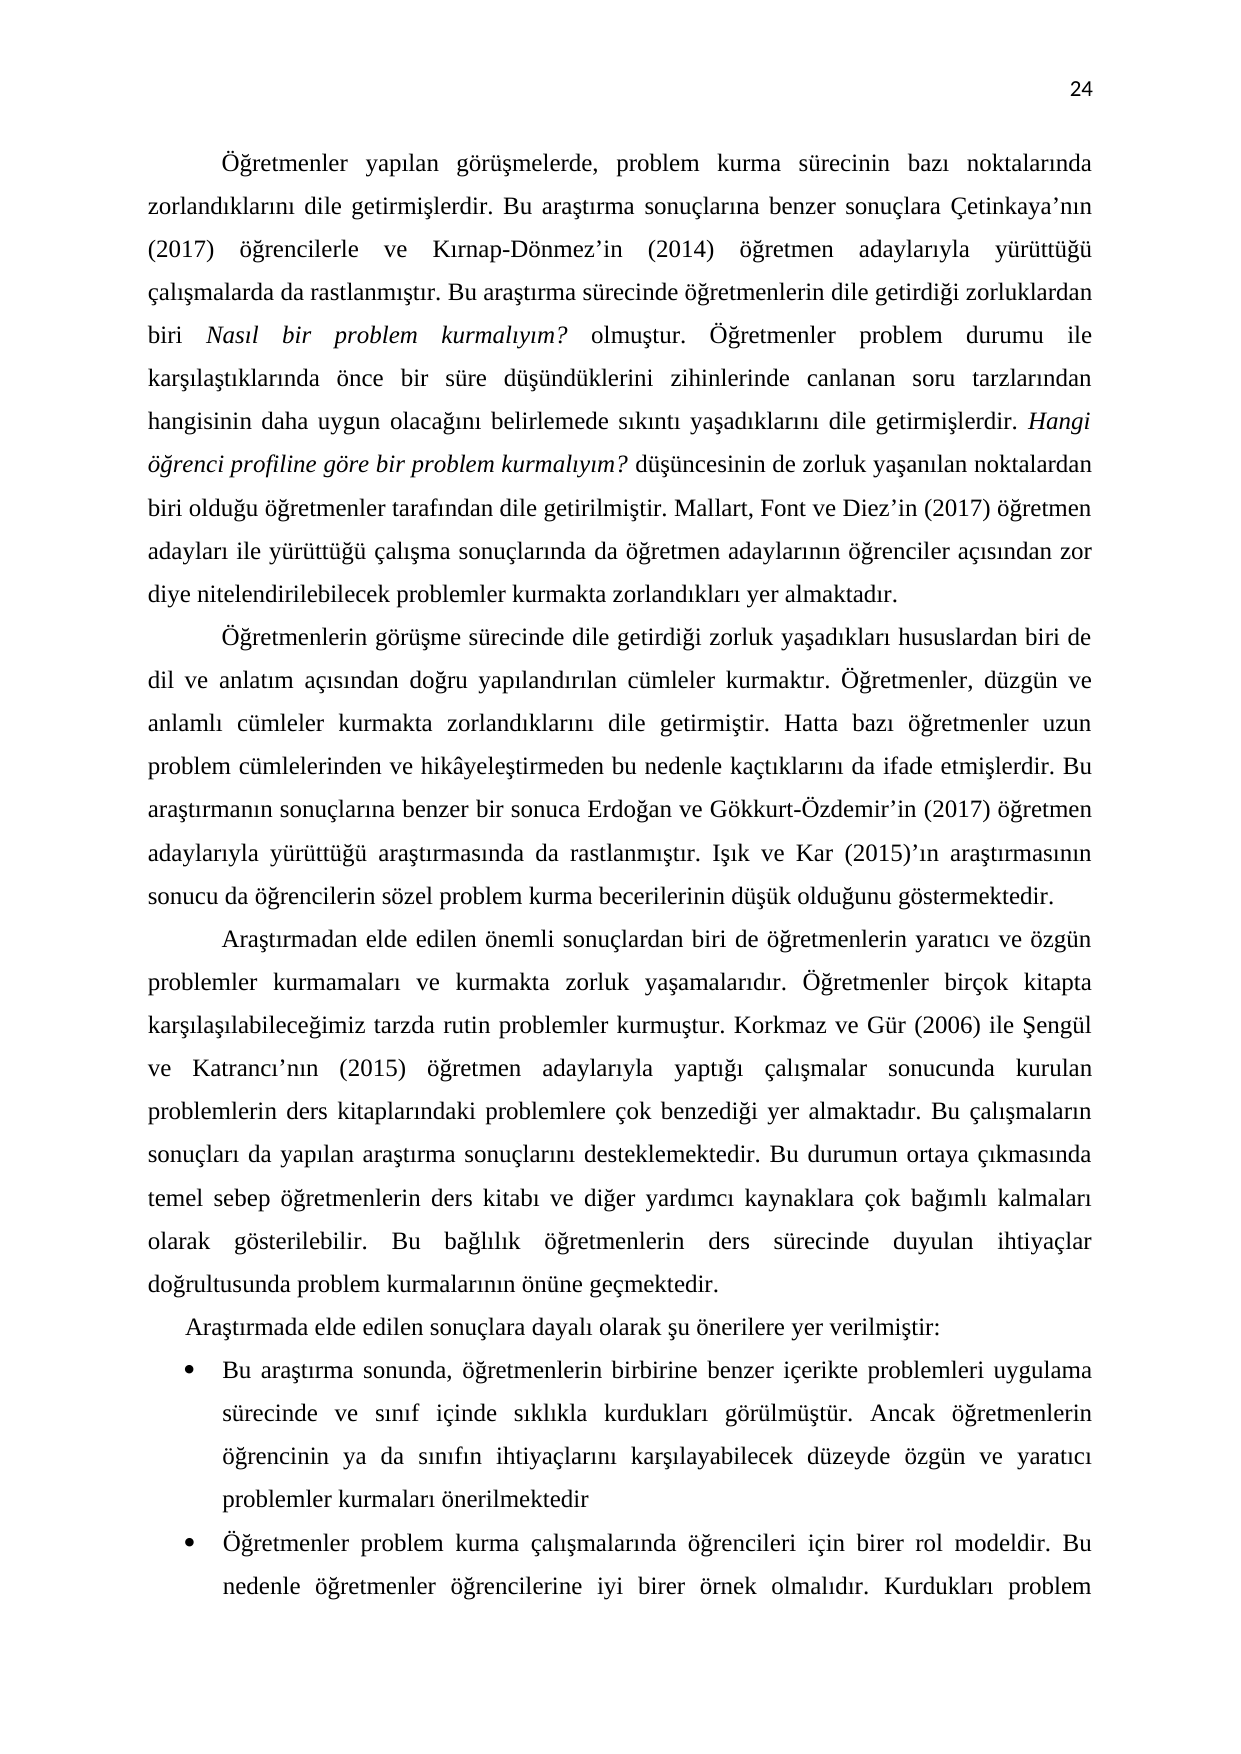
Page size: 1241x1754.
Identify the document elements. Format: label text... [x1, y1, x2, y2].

text Araştırmadan elde edilen önemli sonuçlardan biri de öğretmenlerin yaratıcı ve özgün problemler kurmamaları ve kurmakta zorluk yaşamalarıdır. Öğretmenler birçok kitapta karşılaşılabileceğimiz tarzda rutin problemler kurmuştur. Korkmaz ve Gür (2006) ile Şengül ve Katrancı’nın (2015) öğretmen adaylarıyla yaptığı çalışmalar sonucunda kurulan problemlerin ders kitaplarındaki problemlere çok benzediği yer almaktadır. Bu çalışmaların sonuçları da yapılan araştırma sonuçlarını desteklemektedir. Bu durumun ortaya çıkmasında temel sebep öğretmenlerin ders kitabı ve diğer yardımcı kaynaklara çok bağımlı kalmaları olarak gösterilebilir. Bu bağlılık öğretmenlerin ders sürecinde duyulan ihtiyaçlar doğrultusunda problem kurmalarının önüne geçmektedir. [148, 924, 1093, 1298]
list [185, 1528, 1093, 1599]
text Öğretmenlerin görüşme sürecinde dile getirdiği zorluk yaşadıkları hususlardan biri de dil ve anlatım açısından doğru yapılandırılan cümleler kurmaktır. Öğretmenler, düzgün ve anlamlı cümleler kurmakta zorlandıklarını dile getirmiştir. Hatta bazı öğretmenler uzun problem cümlelerinden ve hikâyeleştirmeden bu nedenle kaçtıklarını da ifade etmişlerdir. Bu araştırmanın sonuçlarına benzer bir sonuca Erdoğan ve Gökkurt-Özdemir’in (2017) öğretmen adaylarıyla yürüttüğü araştırmasında da rastlanmıştır. Işık ve Kar (2015)’ın araştırmasının sonucu da öğrencilerin sözel problem kurma becerilerinin düşük olduğunu göstermektedir. [148, 622, 1093, 909]
text Araştırmada elde edilen sonuçlara dayalı olarak şu önerilere yer verilmiştir: [148, 1312, 1093, 1341]
text Öğretmenler yapılan görüşmelerde, problem kurma sürecinin bazı noktalarında zorlandıklarını dile getirmişlerdir. Bu araştırma sonuçlarına benzer sonuçlara Çetinkaya’nın (2017) öğrencilerle ve Kırnap-Dönmez’in (2014) öğretmen adaylarıyla yürüttüğü çalışmalarda da rastlanmıştır. Bu araştırma sürecinde öğretmenlerin dile getirdiği zorluklardan biri Nasıl bir problem kurmalıyım? olmuştur. Öğretmenler problem durumu ile karşılaştıklarında önce bir süre düşündüklerini zihinlerinde canlanan soru tarzlarından hangisinin daha uygun olacağını belirlemede sıkıntı yaşadıklarını dile getirmişlerdir. Hangi öğrenci profiline göre bir problem kurmalıyım? düşüncesinin de zorluk yaşanılan noktalardan biri olduğu öğretmenler tarafından dile getirilmiştir. Mallart, Font ve Diez’in (2017) öğretmen adayları ile yürüttüğü çalışma sonuçlarında da öğretmen adaylarının öğrenciler açısından zor diye nitelendirilebilecek problemler kurmakta zorlandıkları yer almaktadır. [148, 148, 1093, 608]
list Bu araştırma sonunda, öğretmenlerin birbirine benzer içerikte problemleri uygulama sürecinde ve sınıf içinde sıklıkla kurdukları görülmüştür. Ancak öğretmenlerin öğrencinin ya da sınıfın ihtiyaçlarını karşılayabilecek düzeyde özgün ve yaratıcı problemler kurmaları önerilmektedir [185, 1355, 1093, 1513]
